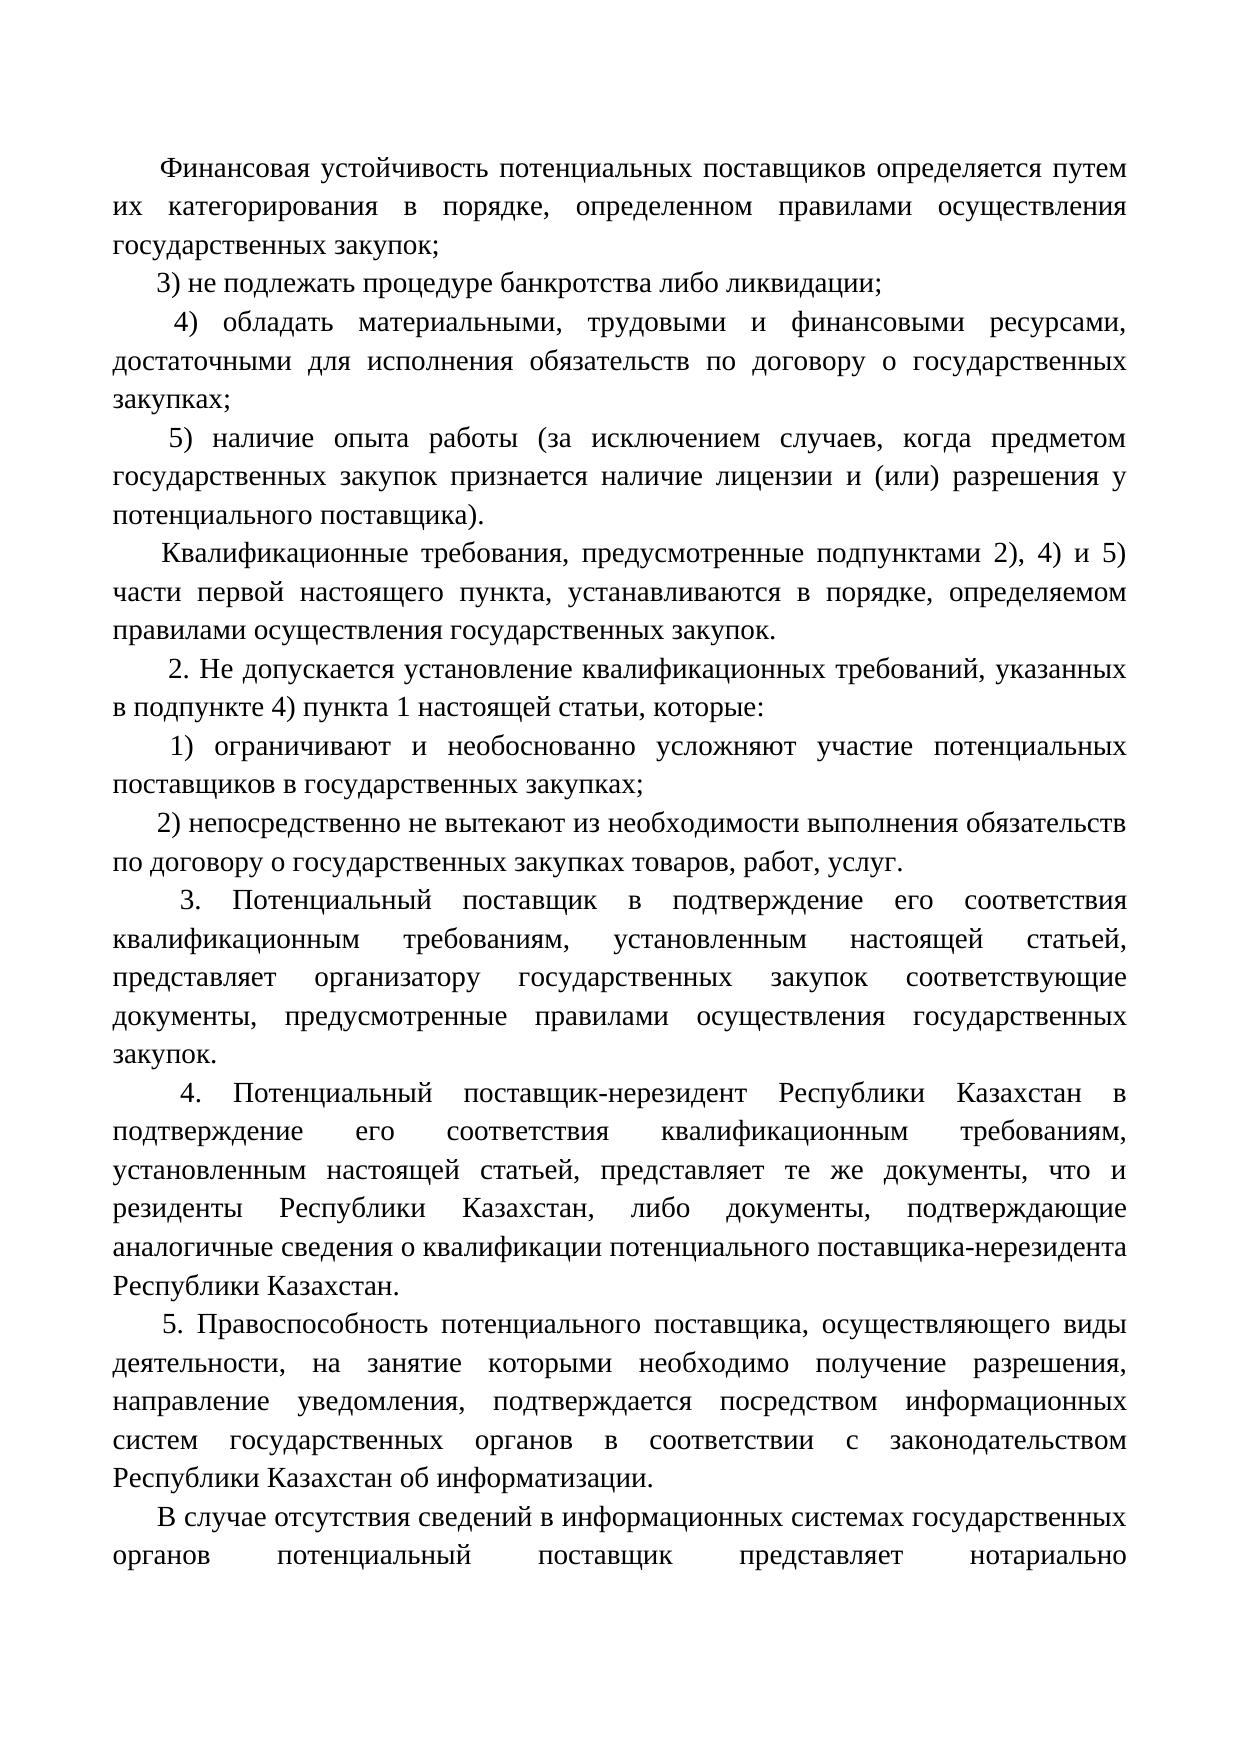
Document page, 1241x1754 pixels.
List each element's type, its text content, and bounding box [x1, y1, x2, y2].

text 5. Правоспособность потенциального поставщика, осуществляющего виды деятельности, на занятие которыми необходимо получение разрешения, направление уведомления, подтверждается посредством информационных систем государственных органов в соответствии с законодательством Республики Казахстан об информатизации. [112, 1306, 1128, 1494]
text 2) непосредственно не вытекают из необходимости выполнения обязательств по договору о государственных закупках товаров, работ, услуг. [112, 805, 1128, 877]
text 4. Потенциальный поставщик-нерезидент Республики Казахстан в подтверждение его соответствия квалификационным требованиям, установленным настоящей статьей, представляет те же документы, что и резиденты Республики Казахстан, либо документы, подтверждающие аналогичные сведения о квалификации потенциального поставщика-нерезидента Республики Казахстан. [112, 1075, 1128, 1301]
text 3. Потенциальный поставщик в подтверждение его соответствия квалификационным требованиям, установленным настоящей статьей, представляет организатору государственных закупок соответствующие документы, предусмотренные правилами осуществления государственных закупок. [112, 882, 1128, 1070]
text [112, 1499, 1128, 1571]
text Квалификационные требования, предусмотренные подпунктами 2), 4) и 5) части первой настоящего пункта, устанавливаются в порядке, определяемом правилами осуществления государственных закупок. [112, 535, 1128, 646]
text 3) не подлежать процедуре банкротства либо ликвидации; [112, 266, 1128, 299]
text 4) обладать материальными, трудовыми и финансовыми ресурсами, достаточными для исполнения обязательств по договору о государственных закупках; [112, 304, 1128, 415]
text Финансовая устойчивость потенциальных поставщиков определяется путем их категорирования в порядке, определенном правилами осуществления государственных закупок; [112, 150, 1128, 261]
text 2. Не допускается установление квалификационных требований, указанных в подпункте 4) пункта 1 настоящей статьи, которые: [112, 651, 1128, 723]
text 5) наличие опыта работы (за исключением случаев, когда предметом государственных закупок признается наличие лицензии и (или) разрешения у потенциального поставщика). [112, 420, 1128, 530]
text 1) ограничивают и необоснованно усложняют участие потенциальных поставщиков в государственных закупках; [112, 728, 1128, 800]
